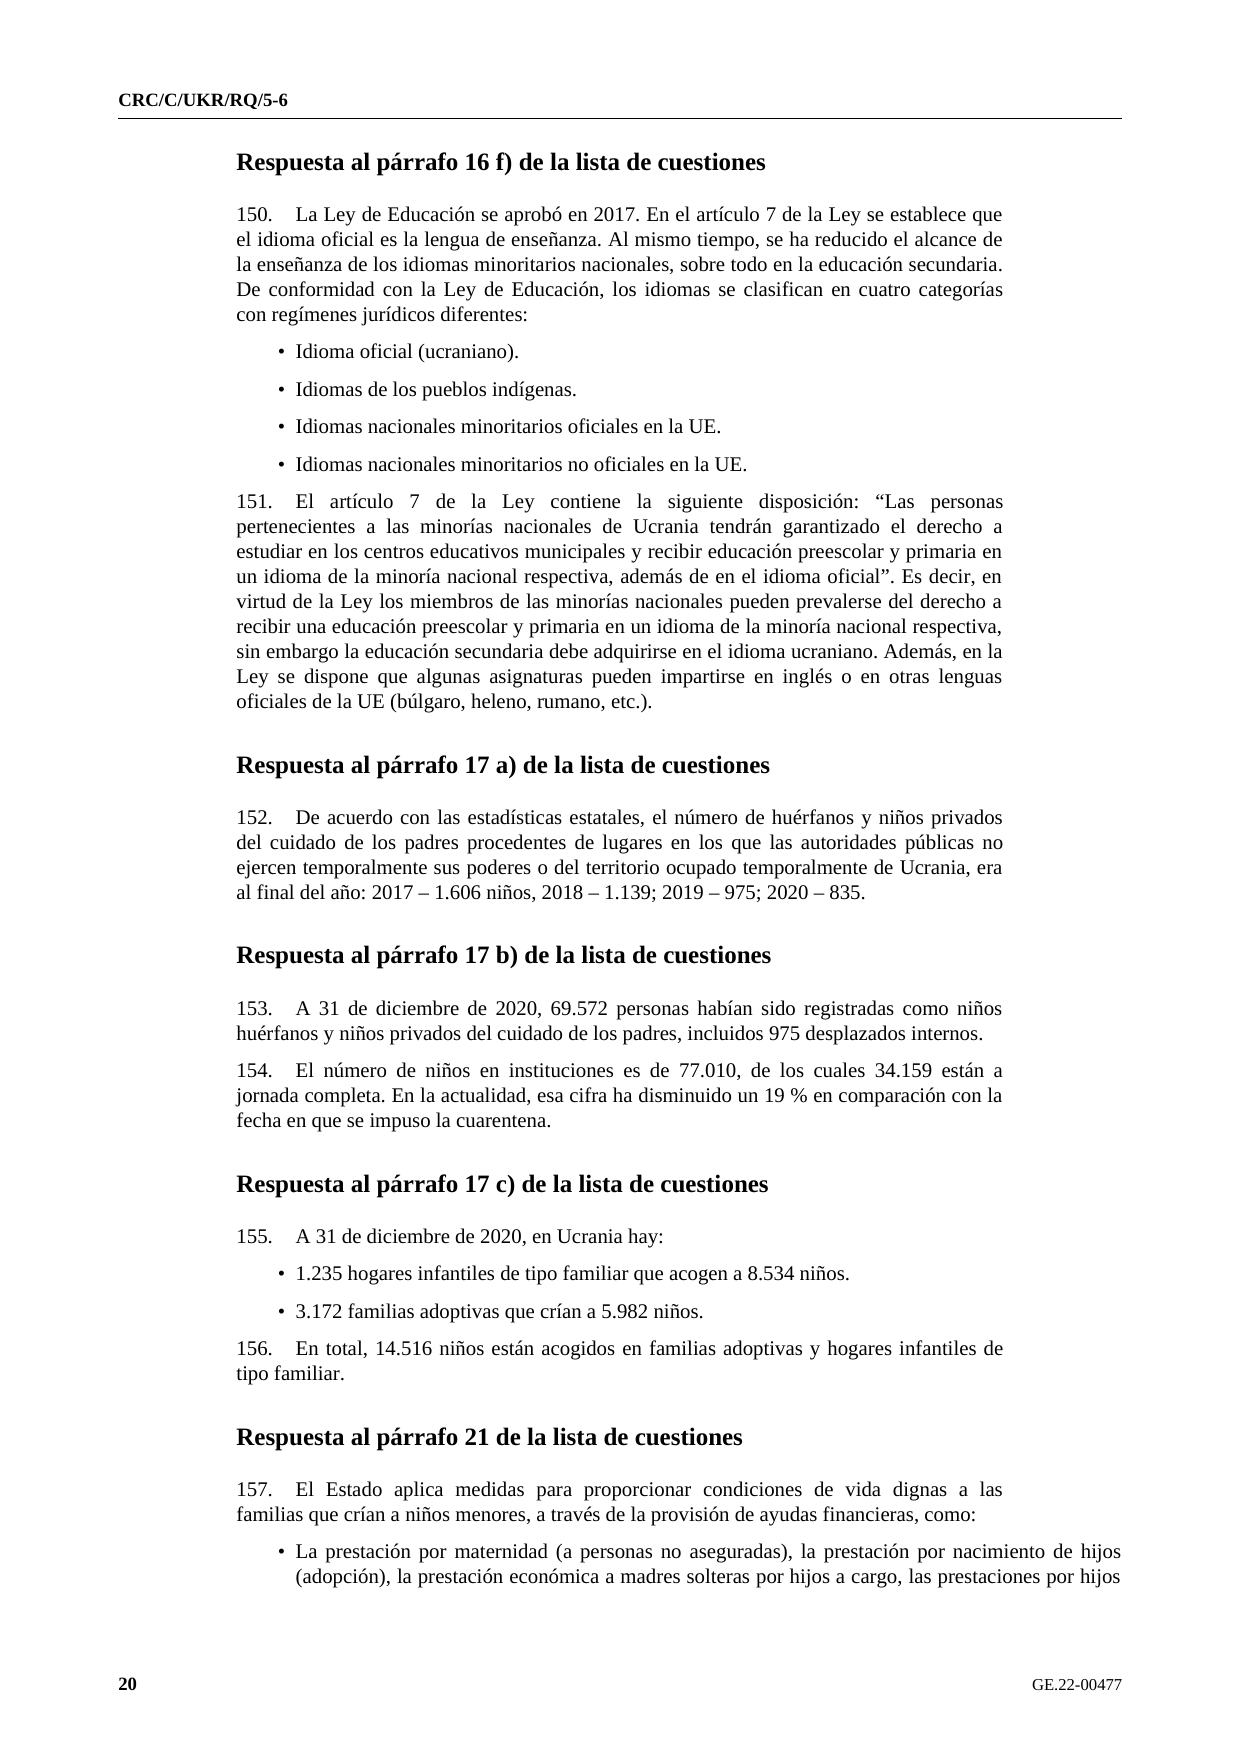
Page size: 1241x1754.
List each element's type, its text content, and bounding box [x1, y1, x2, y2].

text 153. A 31 de diciembre de 2020, 69.572 personas habían sido registradas como niños huérfanos y niños privados del cuidado de los padres, incluidos 975 desplazados internos. [236, 994, 1004, 1044]
text Respuesta al párrafo 17 b) de la lista de cuestiones [118, 941, 1004, 969]
text 150. La Ley de Educación se aprobó en 2017. En el artículo 7 de la Ley se establece que el idioma oficial es la lengua de enseñanza. Al mismo tiempo, se ha reducido el alcance de la enseñanza de los idiomas minoritarios nacionales, sobre todo en la educación secundaria. De conformidad con la Ley de Educación, los idiomas se clasifican en cuatro categorías con regímenes jurídicos diferentes: [236, 201, 1004, 326]
text 151. El artículo 7 de la Ley contiene la siguiente disposición: “Las personas pertenecientes a las minorías nacionales de Ucrania tendrán garantizado el derecho a estudiar en los centros educativos municipales y recibir educación preescolar y primaria en un idioma de la minoría nacional respectiva, además de en el idioma oficial”. Es decir, en virtud de la Ley los miembros de las minorías nacionales pueden prevalerse del derecho a recibir una educación preescolar y primaria en un idioma de la minoría nacional respectiva, sin embargo la educación secundaria debe adquirirse en el idioma ucraniano. Además, en la Ley se dispone que algunas asignaturas pueden impartirse en inglés o en otras lenguas oficiales de la UE (búlgaro, heleno, rumano, etc.). [236, 488, 1004, 713]
text Respuesta al párrafo 21 de la lista de cuestiones [118, 1423, 1004, 1451]
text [278, 1538, 1122, 1588]
text Respuesta al párrafo 17 c) de la lista de cuestiones [118, 1169, 1004, 1198]
text Idioma oficial (ucraniano). [278, 338, 1122, 363]
text 1.235 hogares infantiles de tipo familiar que acogen a 8.534 niños. [278, 1260, 1122, 1285]
text 154. El número de niños en instituciones es de 77.010, de los cuales 34.159 están a jornada completa. En la actualidad, esa cifra ha disminuido un 19 % en comparación con la fecha en que se impuso la cuarentena. [236, 1057, 1004, 1132]
text 152. De acuerdo con las estadísticas estatales, el número de huérfanos y niños privados del cuidado de los padres procedentes de lugares en los que las autoridades públicas no ejercen temporalmente sus poderes o del territorio ocupado temporalmente de Ucrania, era al final del año: 2017 – 1.606 niños, 2018 – 1.139; 2019 – 975; 2020 – 835. [236, 804, 1004, 904]
text Respuesta al párrafo 17 a) de la lista de cuestiones [118, 751, 1004, 779]
text Respuesta al párrafo 16 f) de la lista de cuestiones [118, 148, 1004, 176]
text 156. En total, 14.516 niños están acogidos en familias adoptivas y hogares infantiles de tipo familiar. [236, 1335, 1004, 1385]
text Idiomas nacionales minoritarios no oficiales en la UE. [278, 451, 1122, 476]
text 3.172 familias adoptivas que crían a 5.982 niños. [278, 1298, 1122, 1323]
text 155. A 31 de diciembre de 2020, en Ucrania hay: [236, 1223, 1004, 1248]
text Idiomas nacionales minoritarios oficiales en la UE. [278, 413, 1122, 438]
text 157. El Estado aplica medidas para proporcionar condiciones de vida dignas a las familias que crían a niños menores, a través de la provisión de ayudas financieras, como: [236, 1476, 1004, 1526]
text Idiomas de los pueblos indígenas. [278, 376, 1122, 401]
